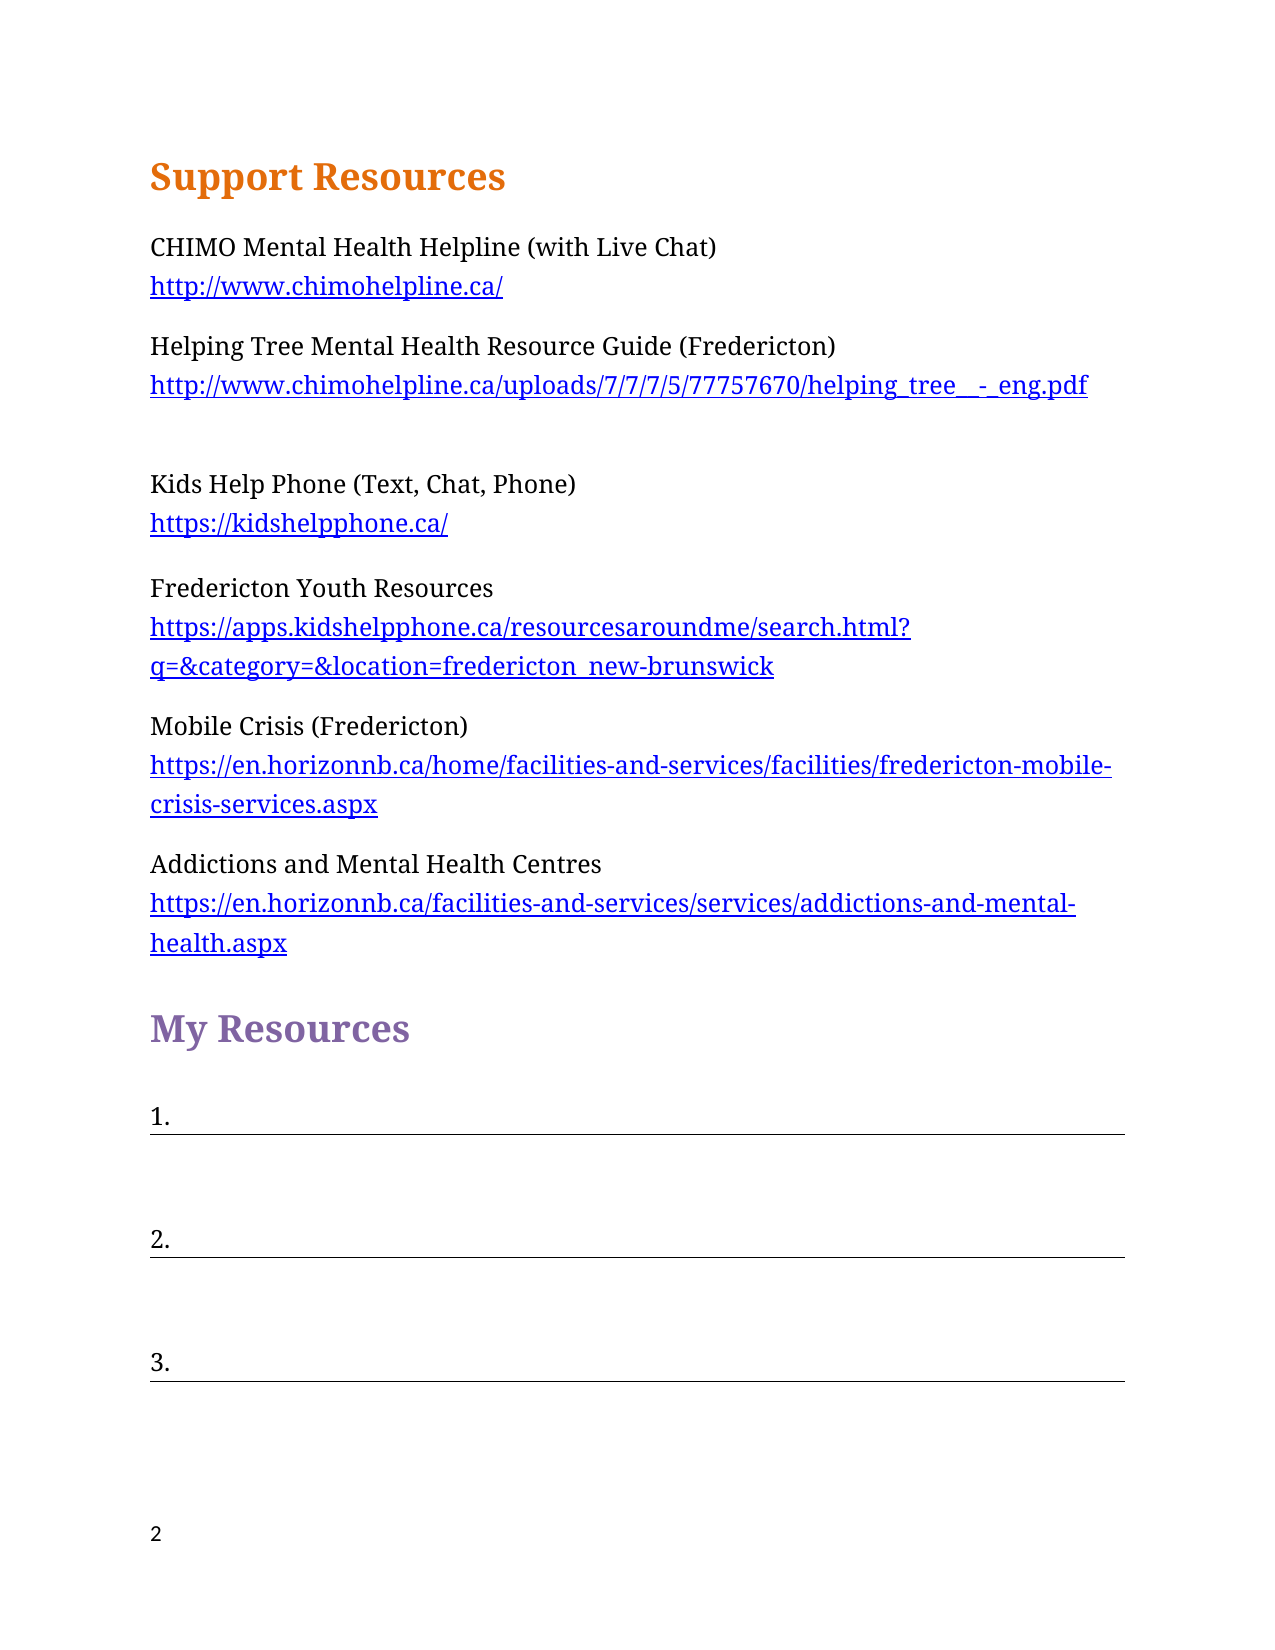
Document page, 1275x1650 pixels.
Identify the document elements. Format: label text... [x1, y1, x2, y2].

text 1. [150, 1098, 1125, 1134]
text Support Resources [150, 150, 1125, 201]
text My Resources [150, 1002, 1125, 1053]
text Helping Tree Mental Health Resource Guide (Fredericton) [150, 329, 1125, 363]
text 2. [150, 1221, 1125, 1257]
text https://apps.kidshelpphone.ca/resourcesaroundme/search.html?q=&category=&location=fredericton_new-brunswick [150, 609, 1125, 683]
text CHIMO Mental Health Helpline (with Live Chat) [150, 229, 1125, 263]
text 3. [150, 1344, 1125, 1381]
text Fredericton Youth Resources [150, 570, 1125, 604]
text Addictions and Mental Health Centres [150, 847, 1125, 881]
text https://en.horizonnb.ca/home/facilities-and-services/facilities/fredericton-mobile-crisis-services.aspx [150, 748, 1125, 821]
text http://www.chimohelpline.ca/ [150, 269, 1125, 303]
text http://www.chimohelpline.ca/uploads/7/7/7/5/77757670/helping_tree__-_eng.pdf [150, 368, 1125, 402]
text https://en.horizonnb.ca/facilities-and-services/services/addictions-and-mental-health.aspx [150, 886, 1125, 959]
text Kids Help Phone (Text, Chat, Phone) [150, 467, 1125, 501]
text https://kidshelpphone.ca/ [150, 506, 1125, 540]
text Mobile Crisis (Fredericton) [150, 709, 1125, 743]
